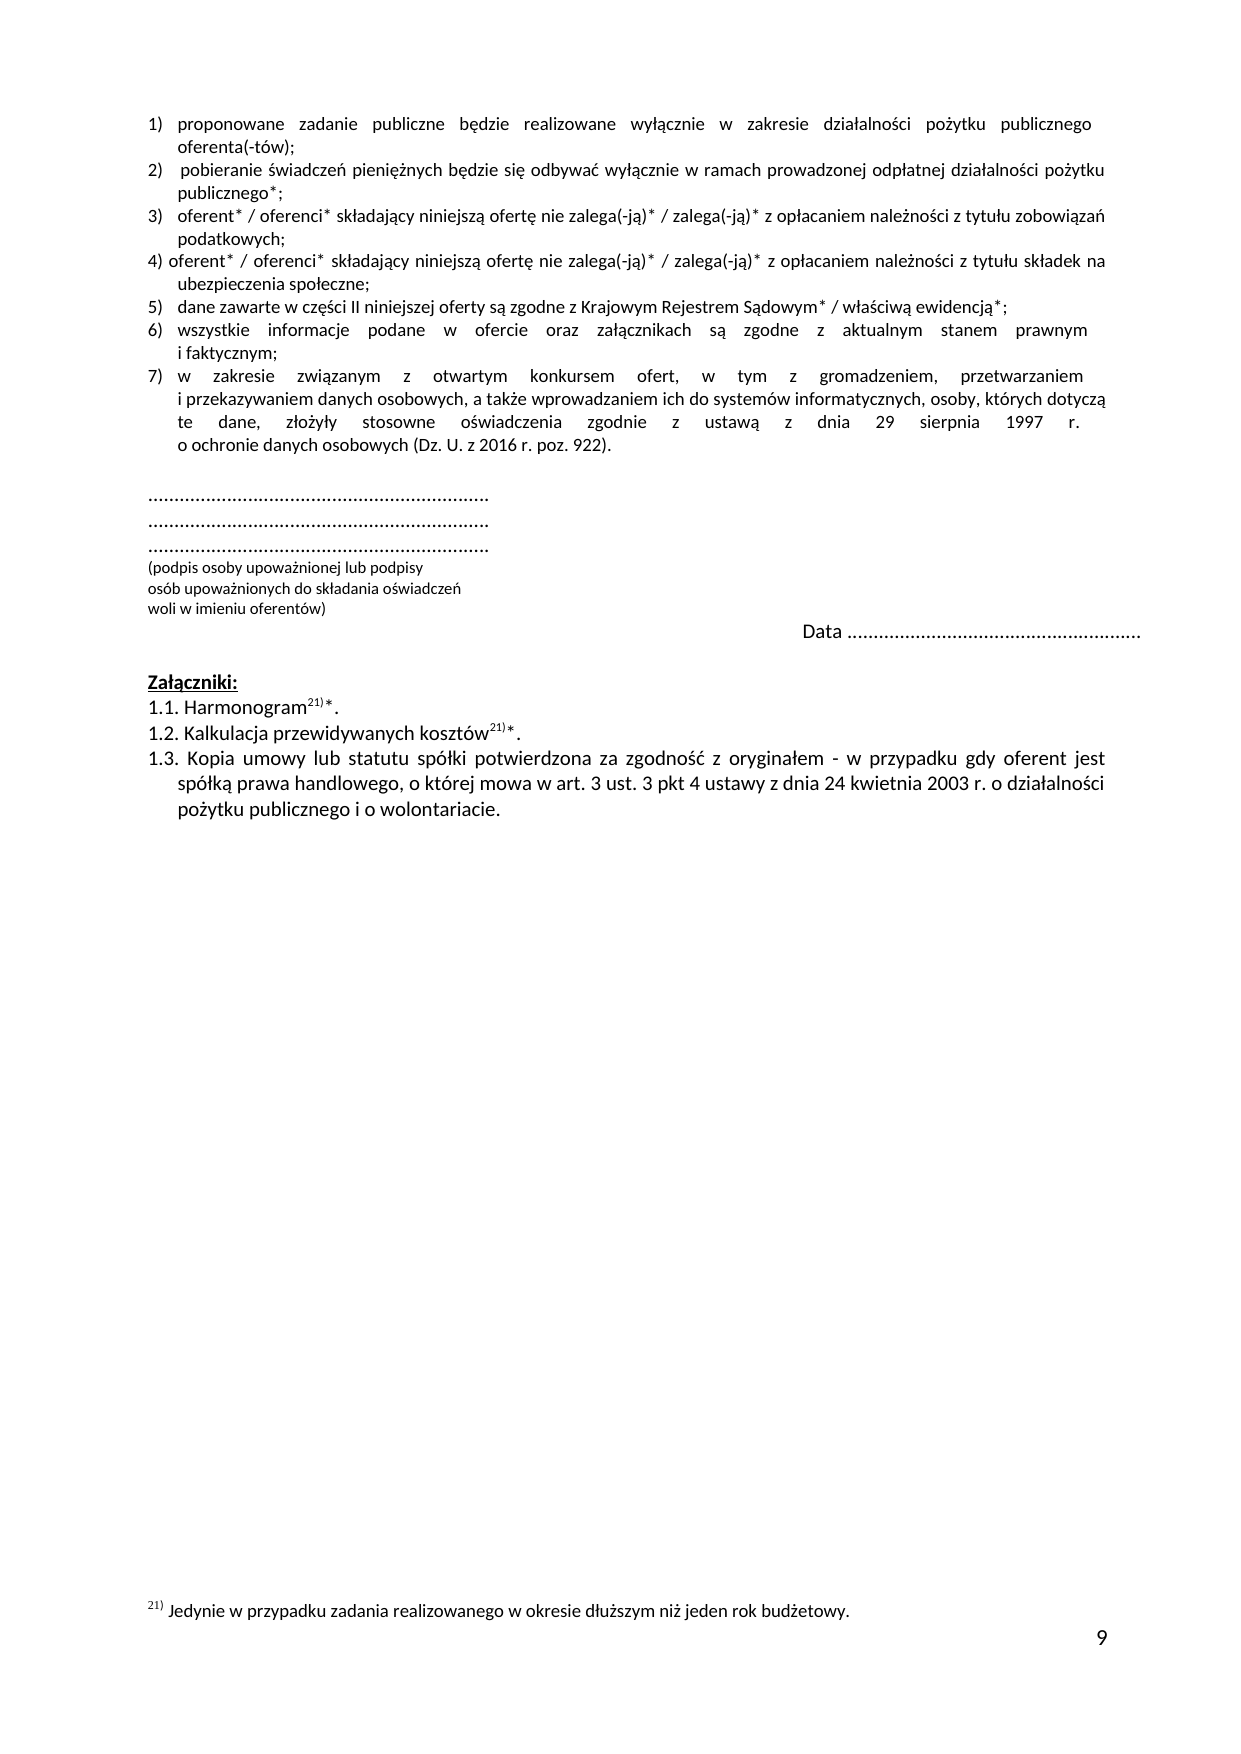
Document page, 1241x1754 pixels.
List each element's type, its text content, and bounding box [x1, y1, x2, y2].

text 1.3. Kopia umowy lub statutu spółki potwierdzona za zgodność z oryginałem - w przypadku gdy oferent jest spółką prawa handlowego, o której mowa w art. 3 ust. 3 pkt 4 ustawy z dnia 24 kwietnia 2003 r. o działalności pożytku publicznego i o wolontariacie. [148, 745, 1107, 821]
text 4) oferent* / oferenci* składający niniejszą ofertę nie zalega(-ją)* / zalega(-ją)* z opłacaniem należności z tytułu składek na ubezpieczenia społeczne; [148, 250, 1107, 296]
text ................................................................. [148, 532, 1107, 558]
text 6) wszystkie informacje podane w ofercie oraz załącznikach są zgodne z aktualnym stanem prawnym i faktycznym; [148, 318, 1107, 364]
text 3) oferent* / oferenci* składający niniejszą ofertę nie zalega(-ją)* / zalega(-ją)* z opłacaniem należności z tytułu zobowiązań podatkowych; [148, 204, 1107, 250]
text 2) pobieranie świadczeń pieniężnych będzie się odbywać wyłącznie w ramach prowadzonej odpłatnej działalności pożytku publicznego*; [148, 158, 1107, 204]
text ................................................................. [148, 507, 1107, 532]
text ................................................................. [148, 481, 1107, 507]
text 7) w zakresie związanym z otwartym konkursem ofert, w tym z gromadzeniem, przetwarzaniem i przekazywaniem danych osobowych, a także wprowadzaniem ich do systemów informatycznych, osoby, których dotyczą te dane, złożyły stosowne oświadczenia zgodnie z ustawą z dnia 29 sierpnia 1997 r. o ochronie danych osobowych (Dz. U. z 2016 r. poz. 922). [148, 364, 1107, 456]
text 5) dane zawarte w części II niniejszej oferty są zgodne z Krajowym Rejestrem Sądowym* / właściwą ewidencją*; [148, 296, 1107, 318]
text (podpis osoby upoważnionej lub podpisy [148, 558, 1107, 578]
text 1.1. Harmonogram)*. [148, 694, 1107, 720]
text woli w imieniu oferentów) [148, 598, 1107, 618]
text Data ........................................................ [148, 618, 1107, 644]
text 1) proponowane zadanie publiczne będzie realizowane wyłącznie w zakresie działalności pożytku publicznego oferenta(-tów); [148, 112, 1107, 158]
text 1.2. Kalkulacja przewidywanych kosztów21)*. [148, 720, 1107, 745]
text Załączniki: [148, 669, 1107, 694]
text osób upoważnionych do składania oświadczeń [148, 578, 1107, 598]
